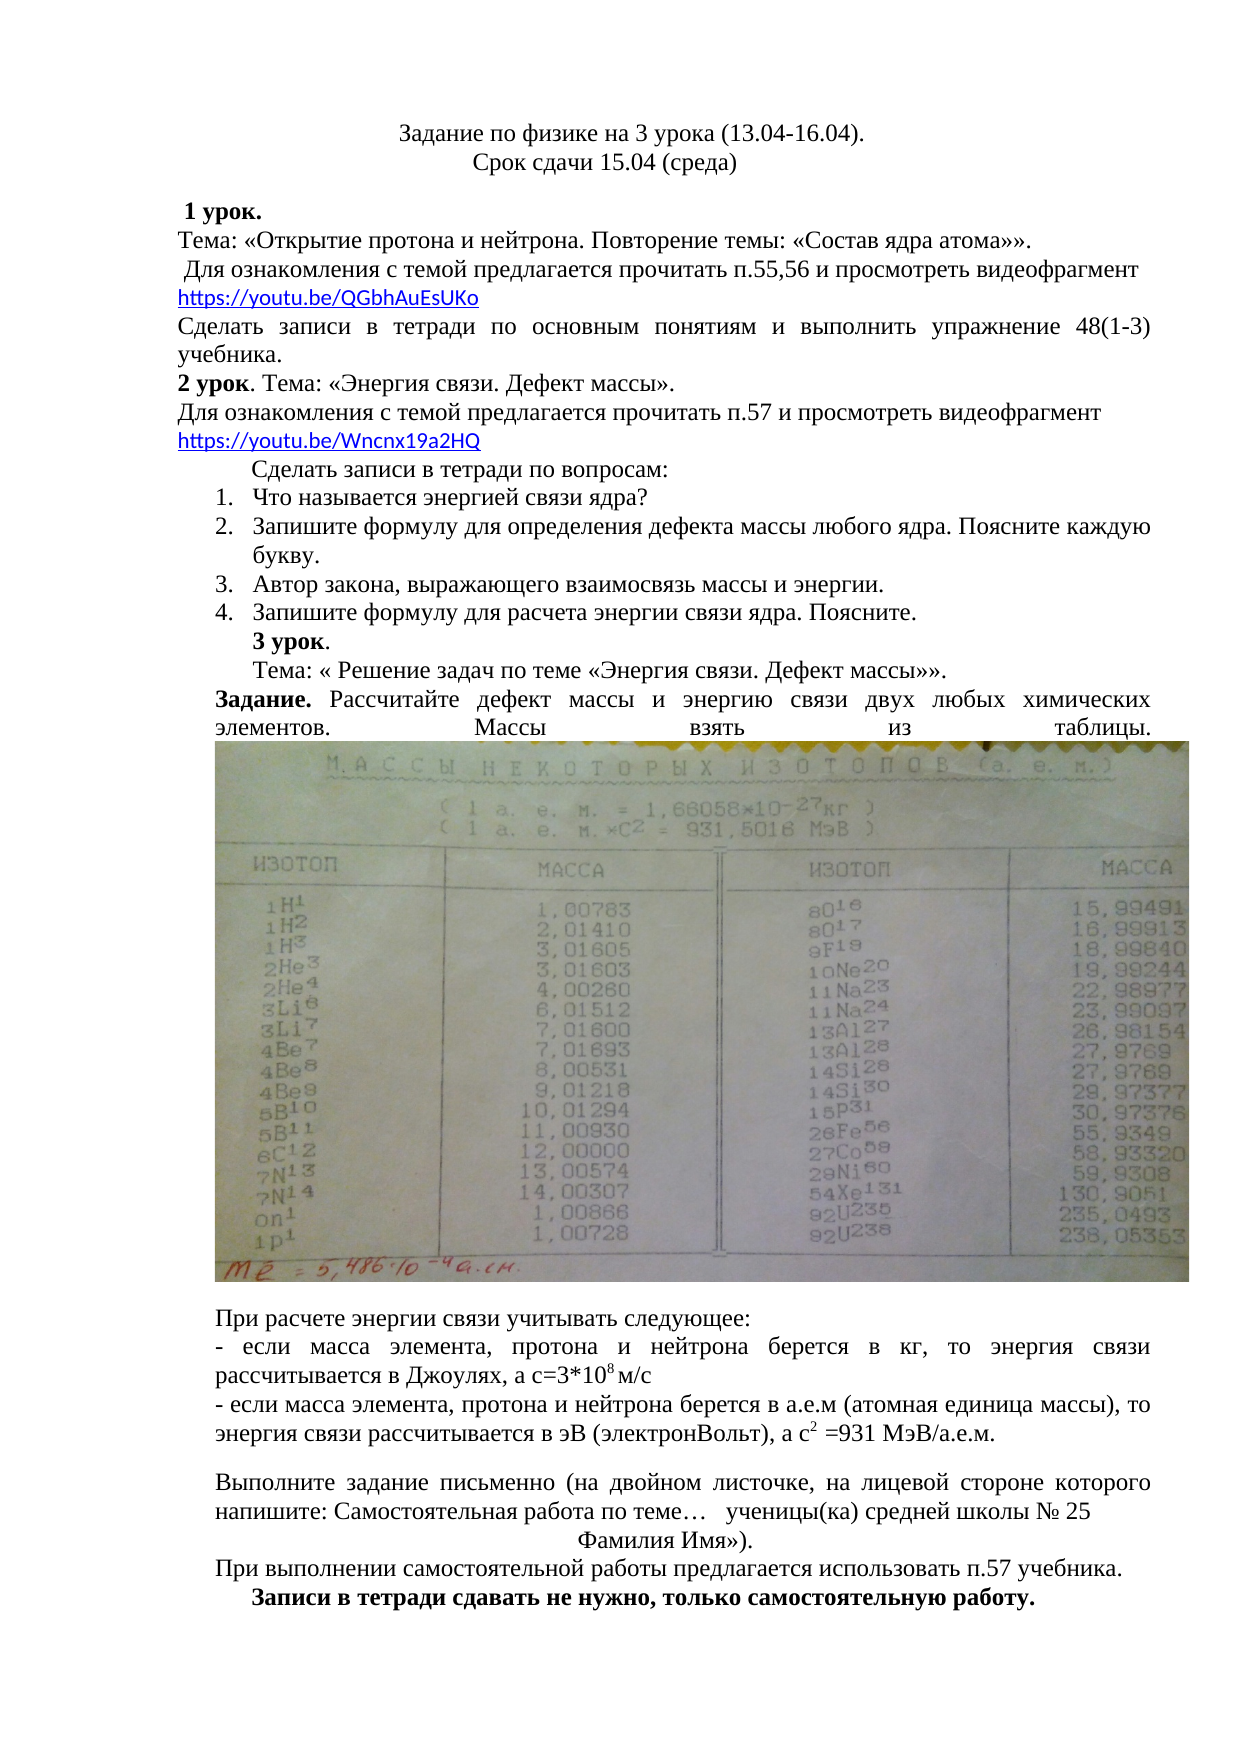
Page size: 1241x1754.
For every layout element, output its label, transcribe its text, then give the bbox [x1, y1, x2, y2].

text Сделать записи в тетради по основным понятиям и выполнить упражнение 48(1-3) учебника. [177, 311, 1152, 368]
text https://youtu.be/QGbhAuEsUKo [177, 283, 1152, 311]
text Для ознакомления с темой предлагается прочитать п.55,56 и просмотреть видеофрагмент [177, 254, 1152, 283]
text Сделать записи в тетради по вопросам: [177, 454, 1152, 482]
text При расчете энергии связи учитывать следующее: [215, 1303, 1152, 1331]
text 1 урок. [177, 196, 1152, 225]
text - если масса элемента, протона и нейтрона берется в кг, то энергия связи рассчитывается в Джоулях, а с=3*108 м/с [215, 1331, 1152, 1389]
text Фамилия Имя»). [177, 1525, 1152, 1553]
text Тема: «Открытие протона и нейтрона. Повторение темы: «Состав ядра атома»». [177, 225, 1152, 254]
text Задание. Рассчитайте дефект массы и энергию связи двух любых химических элементов. Массы взять из таблицы. [215, 684, 1152, 741]
text Для ознакомления с темой предлагается прочитать п.57 и просмотреть видеофрагмент [177, 397, 1152, 426]
list 3 урок. [252, 626, 1152, 655]
text - если масса элемента, протона и нейтрона берется в а.е.м (атомная единица массы), то энергия связи рассчитывается в эВ (электронВольт), а с2 =931 МэВ/а.е.м. [215, 1389, 1152, 1446]
list Запишите формулу для определения дефекта массы любого ядра. Поясните каждую букву. [215, 511, 1152, 569]
list Автор закона, выражающего взаимосвязь массы и энергии. [215, 569, 1152, 597]
text https://youtu.be/Wncnx19a2HQ [177, 426, 1152, 454]
text Срок сдачи 15.04 (среда) [177, 147, 1152, 176]
text 2 урок. Тема: «Энергия связи. Дефект массы». [177, 368, 1152, 397]
text Задание по физике на 3 урока (13.04-16.04). [251, 118, 1152, 147]
text При выполнении самостоятельной работы предлагается использовать п.57 учебника. [177, 1553, 1152, 1582]
picture [214, 741, 1190, 1282]
text Записи в тетради сдавать не нужно, только самостоятельную работу. [177, 1582, 1152, 1611]
list Что называется энергией связи ядра? [215, 482, 1152, 511]
text Выполните задание письменно (на двойном листочке, на лицевой стороне которого напишите: Самостоятельная работа по теме… ученицы(ка) средней школы № 25 [215, 1467, 1152, 1525]
list Тема: « Решение задач по теме «Энергия связи. Дефект массы»». [252, 655, 1152, 684]
list Запишите формулу для расчета энергии связи ядра. Поясните. [215, 597, 1152, 626]
